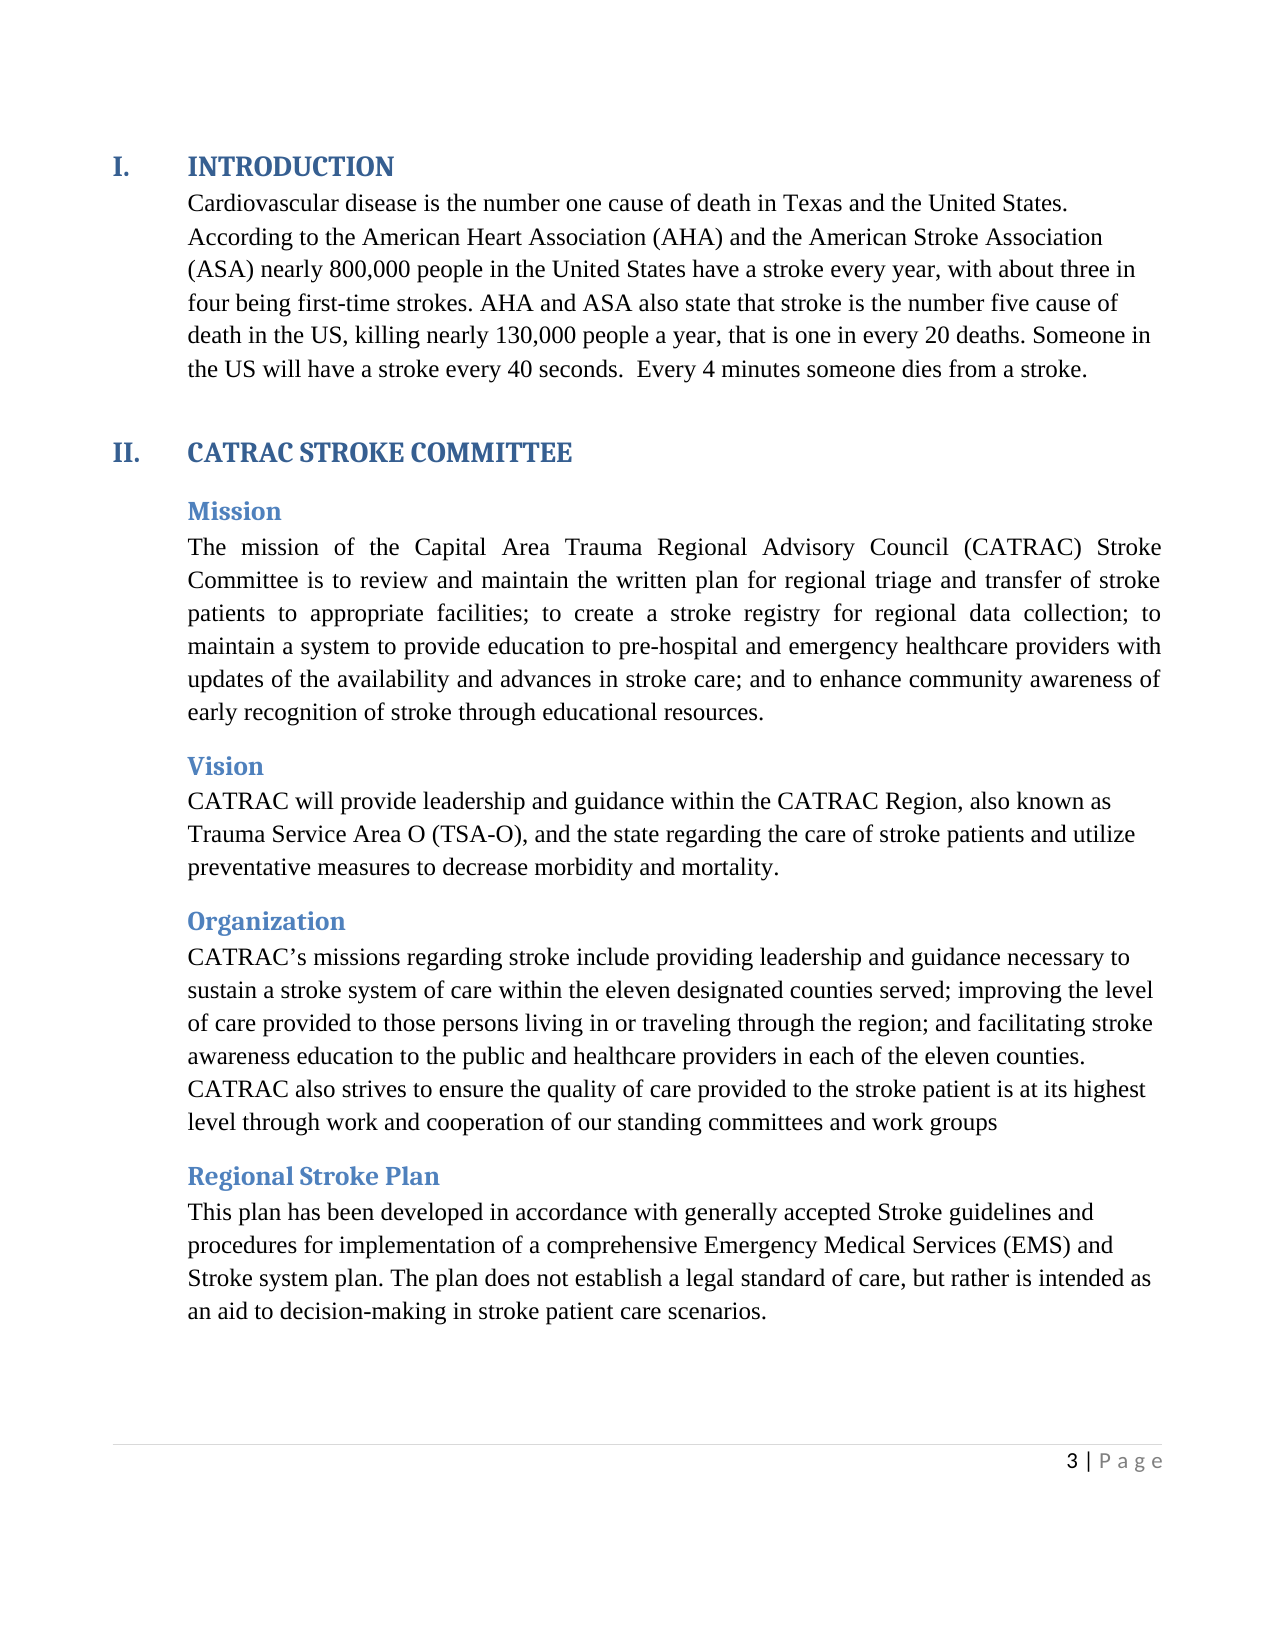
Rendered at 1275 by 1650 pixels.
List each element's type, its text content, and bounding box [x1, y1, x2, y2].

subtitle Vision [187, 751, 1162, 782]
text Cardiovascular disease is the number one cause of death in Texas and the United States. According to the American Heart Association (AHA) and the American Stroke Association (ASA) nearly 800,000 people in the United States have a stroke every year, with about three in four being first-time strokes. AHA and ASA also state that stroke is the number five cause of death in the US, killing nearly 130,000 people a year, that is one in every 20 deaths. Someone in the US will have a stroke every 40 seconds. Every 4 minutes someone dies from a stroke. [187, 188, 1162, 382]
subtitle Mission [187, 496, 1162, 527]
text The mission of the Capital Area Trauma Regional Advisory Council (CATRAC) Stroke Committee is to review and maintain the written plan for regional triage and transfer of stroke patients to appropriate facilities; to create a stroke registry for regional data collection; to maintain a system to provide education to pre-hospital and emergency healthcare providers with updates of the availability and advances in stroke care; and to enhance community awareness of early recognition of stroke through educational resources. [187, 532, 1162, 726]
text CATRAC will provide leadership and guidance within the CATRAC Region, also known as Trauma Service Area O (TSA-O), and the state regarding the care of stroke patients and utilize preventative measures to decrease morbidity and mortality. [187, 786, 1162, 881]
text This plan has been developed in accordance with generally accepted Stroke guidelines and procedures for implementation of a comprehensive Emergency Medical Services (EMS) and Stroke system plan. The plan does not establish a legal standard of care, but rather is intended as an aid to decision-making in stroke patient care scenarios. [187, 1197, 1162, 1324]
subtitle Organization [187, 906, 1162, 937]
subtitle CATRAC STROKE COMMITTEE [112, 437, 1162, 470]
text CATRAC’s missions regarding stroke include providing leadership and guidance necessary to sustain a stroke system of care within the eleven designated counties served; improving the level of care provided to those persons living in or traveling through the region; and facilitating stroke awareness education to the public and healthcare providers in each of the eleven counties. CATRAC also strives to ensure the quality of care provided to the stroke patient is at its highest level through work and cooperation of our standing committees and work groups [187, 942, 1162, 1136]
subtitle Regional Stroke Plan [187, 1161, 1162, 1192]
subtitle INTRODUCTION [112, 150, 1162, 183]
